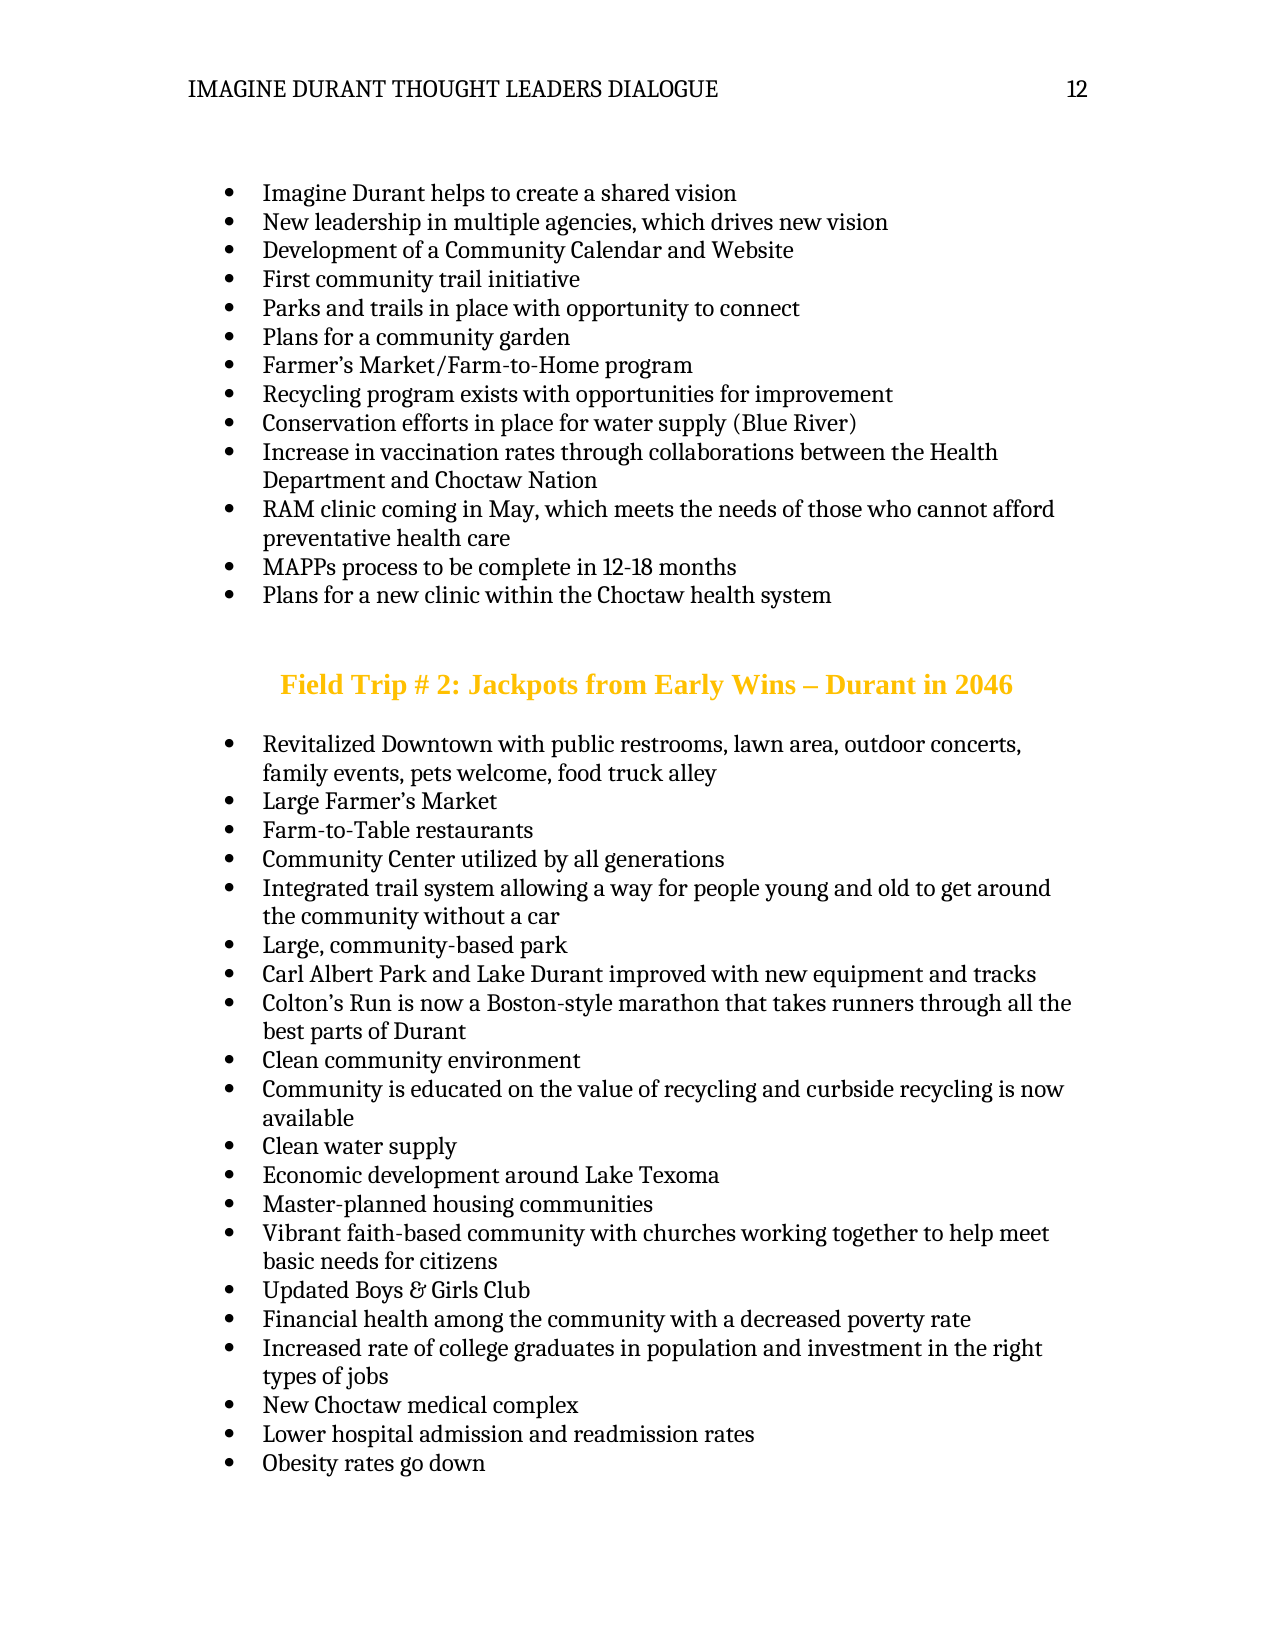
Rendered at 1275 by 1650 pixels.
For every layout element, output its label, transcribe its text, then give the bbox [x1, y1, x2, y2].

list RAM clinic coming in May, which meets the needs of those who cannot afford preventative health care [225, 495, 1087, 552]
list Large, community-based park [225, 931, 1087, 960]
list New leadership in multiple agencies, which drives new vision [225, 207, 1087, 236]
list MAPPs process to be complete in 12-18 months [225, 552, 1087, 581]
list Financial health among the community with a decreased poverty rate [225, 1305, 1087, 1333]
list Development of a Community Calendar and Website [225, 236, 1087, 265]
list Obesity rates go down [225, 1448, 1087, 1477]
list Vibrant faith-based community with churches working together to help meet basic needs for citizens [225, 1218, 1087, 1276]
list Colton’s Run is now a Boston-style marathon that takes runners through all the best parts of Durant [225, 988, 1087, 1046]
list Imagine Durant helps to create a shared vision [225, 179, 1087, 207]
list Clean water supply [225, 1132, 1087, 1161]
list Plans for a community garden [225, 322, 1087, 351]
list Increased rate of college graduates in population and investment in the right types of jobs [225, 1333, 1087, 1391]
list Community Center utilized by all generations [225, 845, 1087, 873]
list Integrated trail system allowing a way for people young and old to get around the community without a car [225, 873, 1087, 931]
list Farm-to-Table restaurants [225, 816, 1087, 845]
subtitle Field Trip # 2: Jackpots from Early Wins – Durant in 2046 [206, 667, 1087, 701]
list Clean community environment [225, 1046, 1087, 1075]
list Large Farmer’s Market [225, 787, 1087, 816]
list Lower hospital admission and readmission rates [225, 1420, 1087, 1448]
list Parks and trails in place with opportunity to connect [225, 294, 1087, 322]
list Increase in vaccination rates through collaborations between the Health Department and Choctaw Nation [225, 437, 1087, 495]
list Updated Boys & Girls Club [225, 1276, 1087, 1305]
list Plans for a new clinic within the Choctaw health system [225, 581, 1087, 610]
list New Choctaw medical complex [225, 1391, 1087, 1420]
list Carl Albert Park and Lake Durant improved with new equipment and tracks [225, 960, 1087, 988]
list Community is educated on the value of recycling and curbside recycling is now available [225, 1075, 1087, 1132]
list Recycling program exists with opportunities for improvement [225, 380, 1087, 409]
list Farmer’s Market/Farm-to-Home program [225, 351, 1087, 380]
list First community trail initiative [225, 265, 1087, 294]
list Conservation efforts in place for water supply (Blue River) [225, 409, 1087, 437]
list Economic development around Lake Texoma [225, 1161, 1087, 1190]
list Master-planned housing communities [225, 1190, 1087, 1218]
list Revitalized Downtown with public restrooms, lawn area, outdoor concerts, family events, pets welcome, food truck alley [225, 730, 1087, 787]
